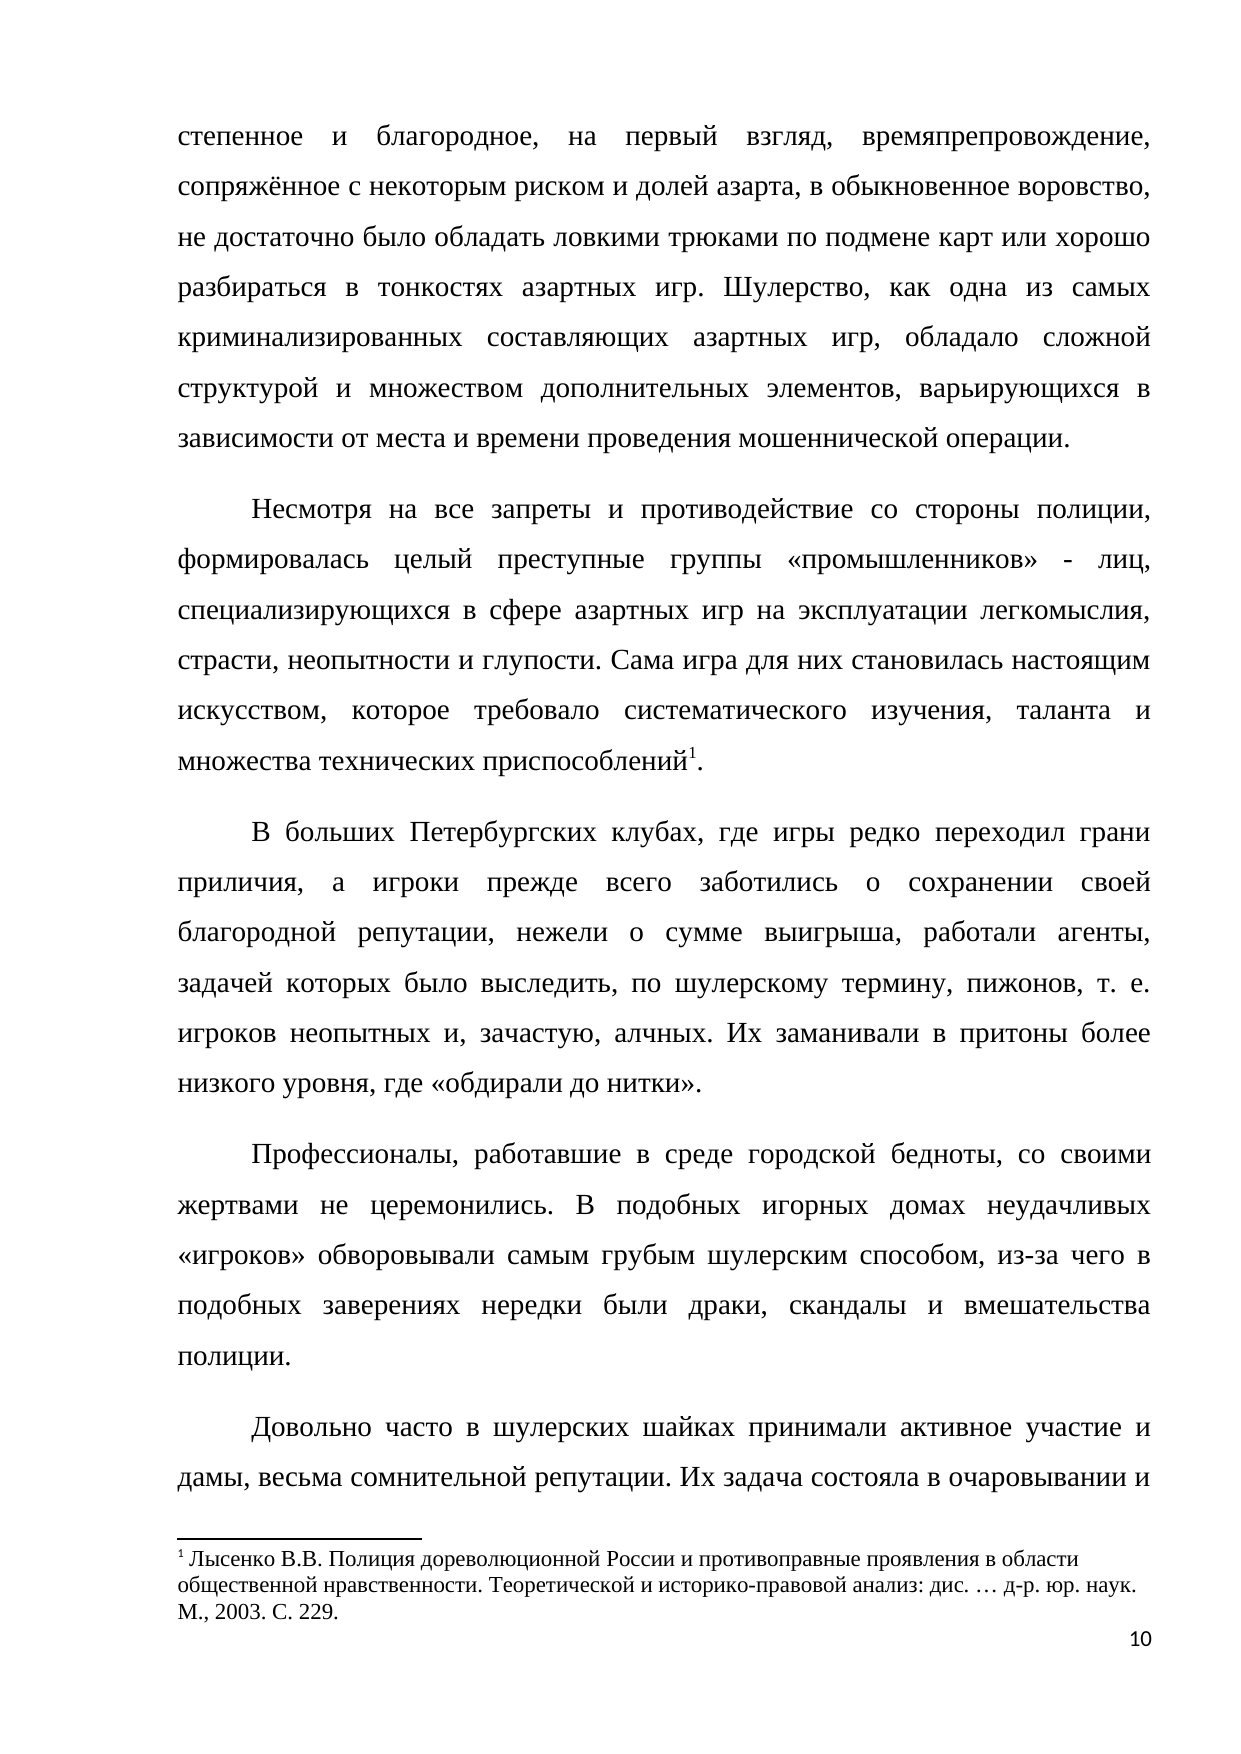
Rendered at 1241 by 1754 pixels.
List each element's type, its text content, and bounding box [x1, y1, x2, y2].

text Профессионалы, работавшие в среде городской бедноты, со своими жертвами не церемонились. В подобных игорных домах неудачливых «игроков» обворовывали самым грубым шулерским способом, из-за чего в подобных заверениях нередки были драки, скандалы и вмешательства полиции. [177, 1137, 1152, 1371]
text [177, 118, 1152, 453]
text Несмотря на все запреты и противодействие со стороны полиции, формировалась целый преступные группы «промышленников» - лиц, специализирующихся в сфере азартных игр на эксплуатации легкомыслия, страсти, неопытности и глупости. Сама игра для них становилась настоящим искусством, которое требовало систематического изучения, таланта и множества технических приспособлений. [177, 491, 1152, 776]
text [177, 1409, 1152, 1493]
text В больших Петербургских клубах, где игры редко переходил грани приличия, а игроки прежде всего заботились о сохранении своей благородной репутации, нежели о сумме выигрыша, работали агенты, задачей которых было выследить, по шулерскому термину, пижонов, т. е. игроков неопытных и, зачастую, алчных. Их заманивали в притоны более низкого уровня, где «обдирали до нитки». [177, 814, 1152, 1099]
